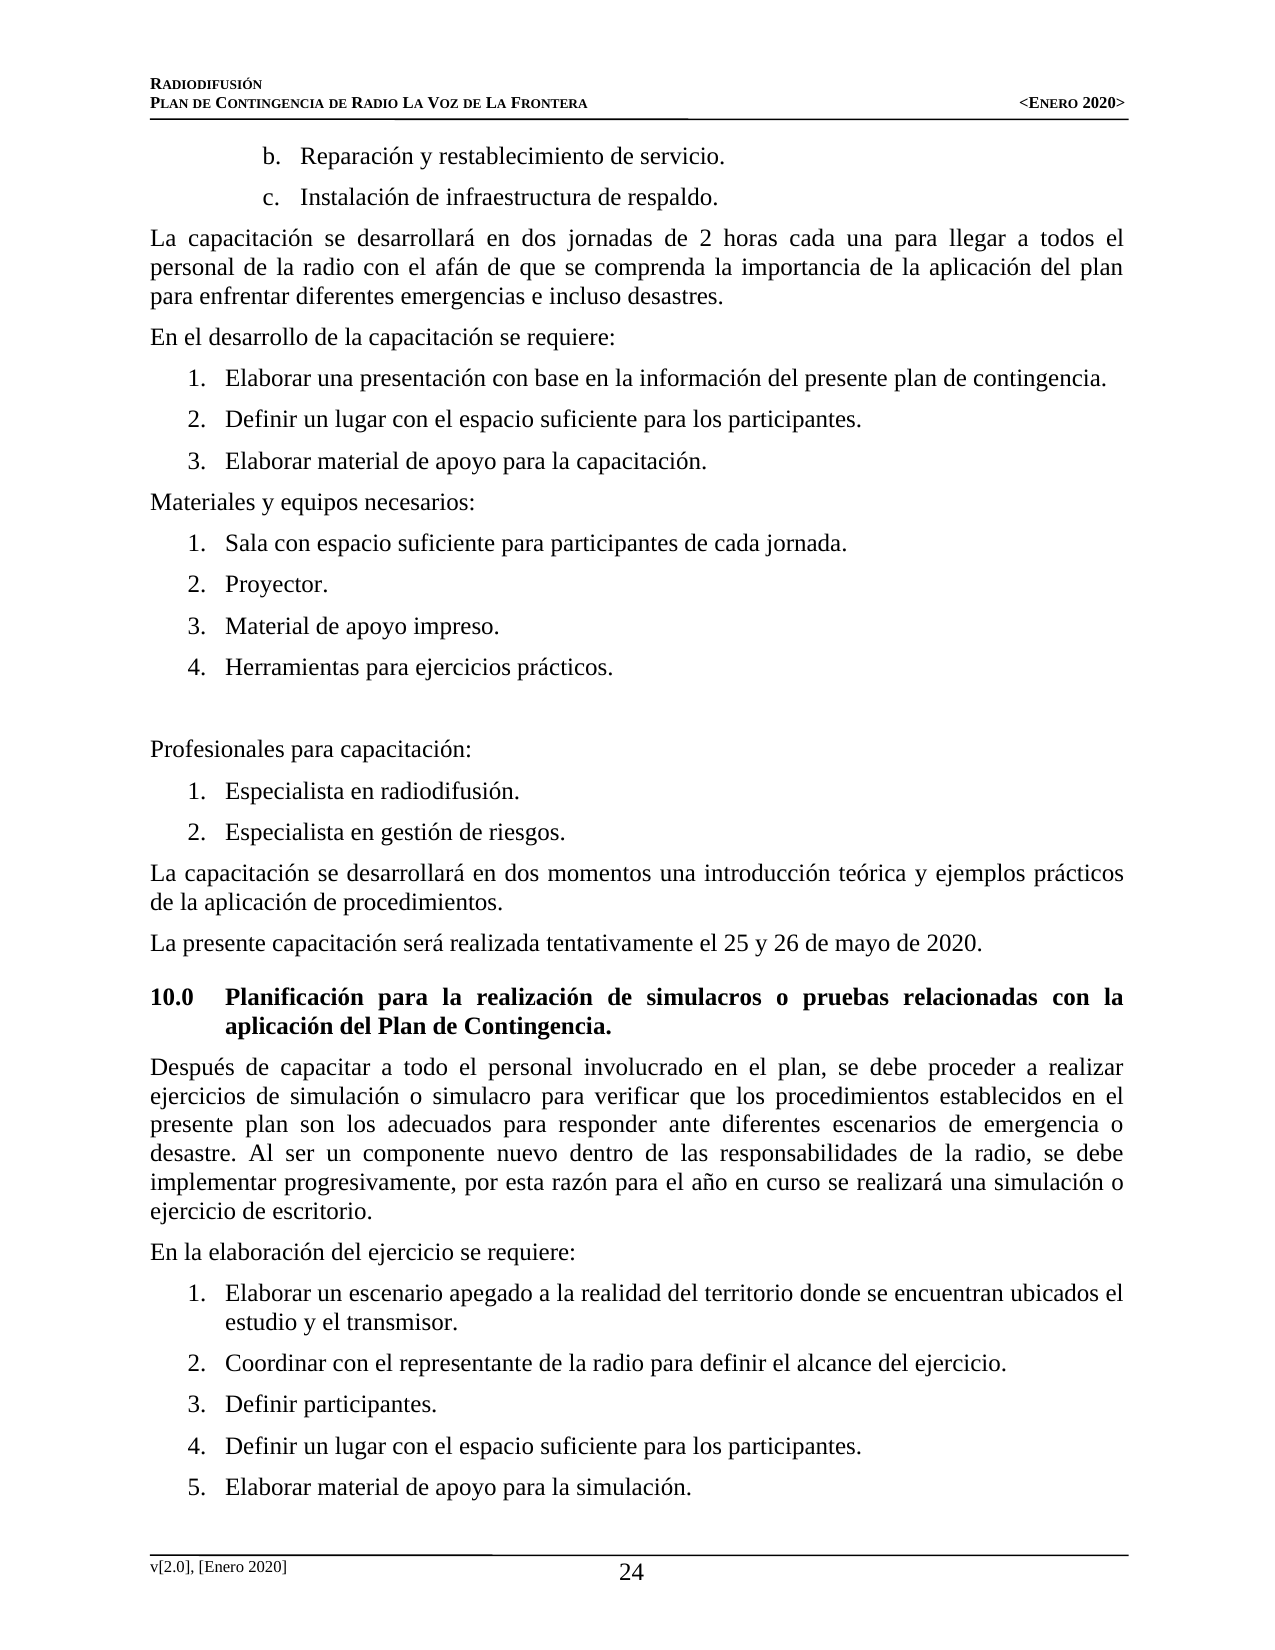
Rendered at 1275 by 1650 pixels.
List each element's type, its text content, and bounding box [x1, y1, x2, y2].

text Profesionales para capacitación: [150, 734, 1125, 763]
list Definir un lugar con el espacio suficiente para los participantes. [187, 1431, 1125, 1459]
list Definir participantes. [187, 1389, 1125, 1418]
text La capacitación se desarrollará en dos momentos una introducción teórica y ejemplos prácticos de la aplicación de procedimientos. [150, 858, 1125, 916]
text Materiales y equipos necesarios: [150, 487, 1125, 516]
list Elaborar una presentación con base en la información del presente plan de contingencia. [187, 363, 1125, 392]
text En la elaboración del ejercicio se requiere: [150, 1237, 1125, 1266]
text La capacitación se desarrollará en dos jornadas de 2 horas cada una para llegar a todos el personal de la radio con el afán de que se comprenda la importancia de la aplicación del plan para enfrentar diferentes emergencias e incluso desastres. [150, 223, 1125, 309]
list Elaborar un escenario apegado a la realidad del territorio donde se encuentran ubicados el estudio y el transmisor. [187, 1278, 1125, 1336]
list Elaborar material de apoyo para la capacitación. [187, 446, 1125, 474]
list Herramientas para ejercicios prácticos. [187, 652, 1125, 681]
list Instalación de infraestructura de respaldo. [262, 182, 1125, 211]
text Después de capacitar a todo el personal involucrado en el plan, se debe proceder a realizar ejercicios de simulación o simulacro para verificar que los procedimientos establecidos en el presente plan son los adecuados para responder ante diferentes escenarios de emergencia o desastre. Al ser un componente nuevo dentro de las responsabilidades de la radio, se debe implementar progresivamente, por esta razón para el año en curso se realizará una simulación o ejercicio de escritorio. [150, 1052, 1125, 1224]
text La presente capacitación será realizada tentativamente el 25 y 26 de mayo de 2020. [150, 928, 1125, 957]
list Reparación y restablecimiento de servicio. [262, 141, 1125, 169]
list Especialista en gestión de riesgos. [187, 817, 1125, 846]
list Sala con espacio suficiente para participantes de cada jornada. [187, 528, 1125, 557]
list Coordinar con el representante de la radio para definir el alcance del ejercicio. [187, 1348, 1125, 1377]
list Definir un lugar con el espacio suficiente para los participantes. [187, 404, 1125, 433]
list Proyector. [187, 569, 1125, 598]
subtitle Planificación para la realización de simulacros o pruebas relacionadas con la aplicación del Plan de Contingencia. [150, 982, 1125, 1039]
list Especialista en radiodifusión. [187, 776, 1125, 804]
text En el desarrollo de la capacitación se requiere: [150, 322, 1125, 351]
list Elaborar material de apoyo para la simulación. [187, 1472, 1125, 1501]
list Material de apoyo impreso. [187, 611, 1125, 639]
